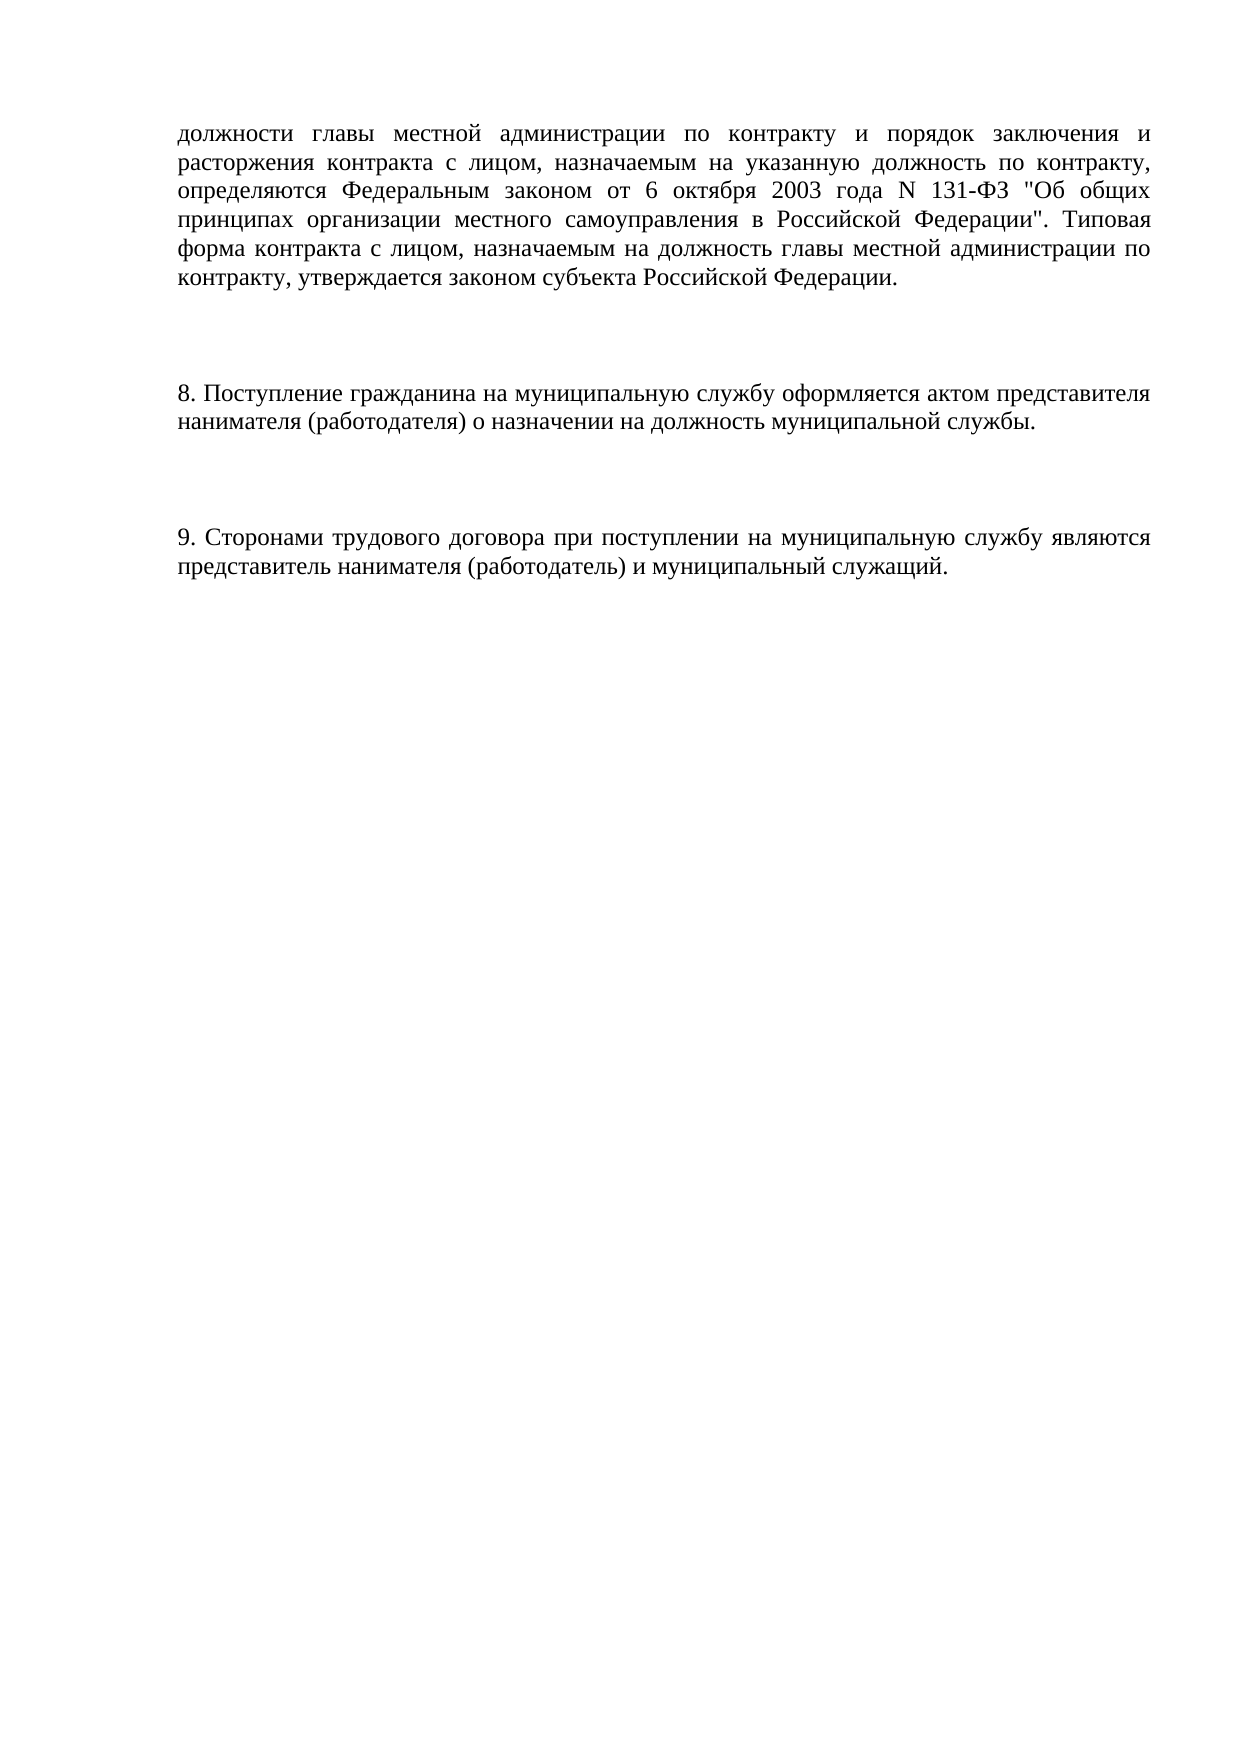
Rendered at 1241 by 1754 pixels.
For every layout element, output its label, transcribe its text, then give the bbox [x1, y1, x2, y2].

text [177, 118, 1152, 291]
text 8. Поступление гражданина на муниципальную службу оформляется актом представителя нанимателя (работодателя) о назначении на должность муниципальной службы. [177, 378, 1152, 435]
text 9. Сторонами трудового договора при поступлении на муниципальную службу являются представитель нанимателя (работодатель) и муниципальный служащий. [177, 522, 1152, 580]
